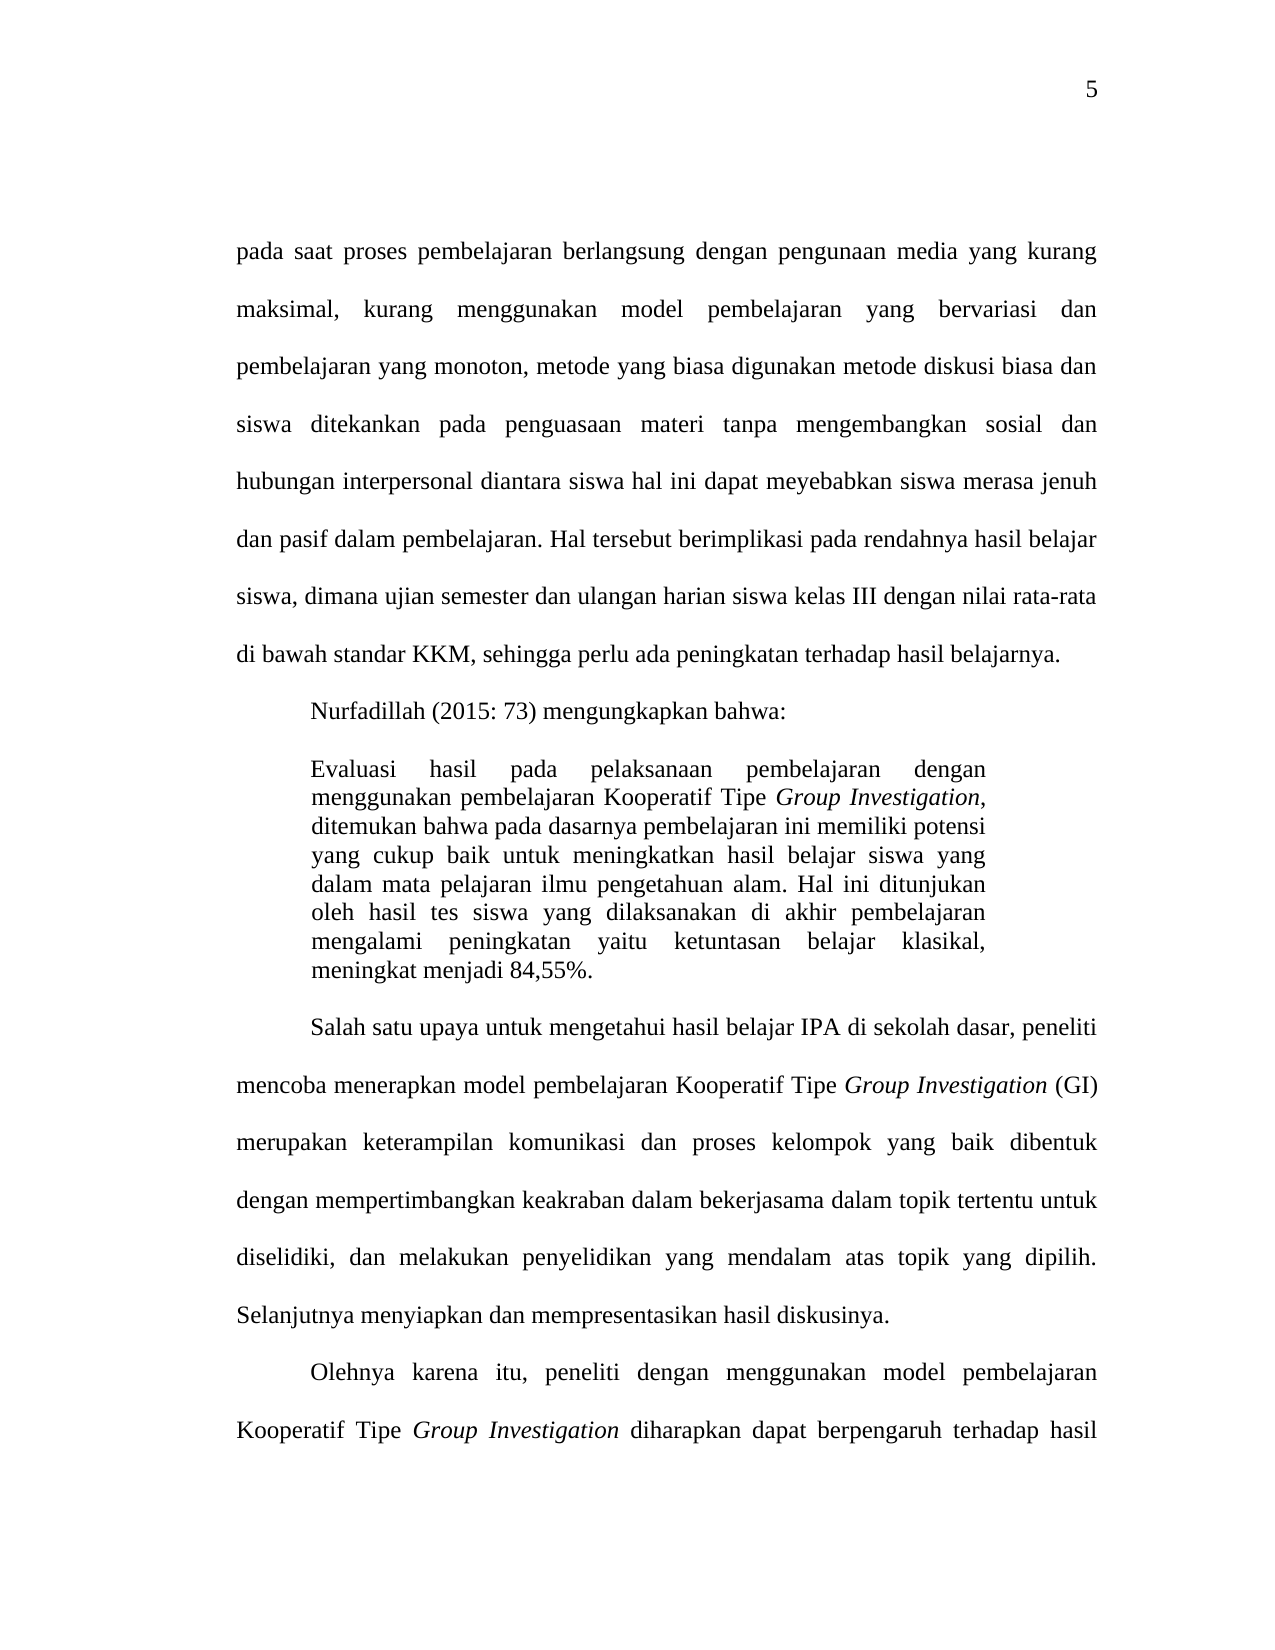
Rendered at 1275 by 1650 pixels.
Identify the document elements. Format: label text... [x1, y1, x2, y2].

list Nurfadillah (2015: 73) mengungkapkan bahwa: [310, 696, 986, 725]
list Evaluasi hasil pada pelaksanaan pembelajaran dengan menggunakan pembelajaran Kooperatif Tipe Group Investigation, ditemukan bahwa pada dasarnya pembelajaran ini memiliki potensi yang cukup baik untuk meningkatkan hasil belajar siswa yang dalam mata pelajaran ilmu pengetahuan alam. Hal ini ditunjukan oleh hasil tes siswa yang dilaksanakan di akhir pembelajaran mengalami peningkatan yaitu ketuntasan belajar klasikal, meningkat menjadi 84,55%. [310, 754, 986, 984]
list Salah satu upaya untuk mengetahui hasil belajar IPA di sekolah dasar, peneliti mencoba menerapkan model pembelajaran Kooperatif Tipe Group Investigation (GI) merupakan keterampilan komunikasi dan proses kelompok yang baik dibentuk dengan mempertimbangkan keakraban dalam bekerjasama dalam topik tertentu untuk diselidiki, dan melakukan penyelidikan yang mendalam atas topik yang dipilih. Selanjutnya menyiapkan dan mempresentasikan hasil diskusinya. [236, 1012, 1098, 1329]
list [236, 1357, 1098, 1444]
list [236, 236, 1098, 667]
